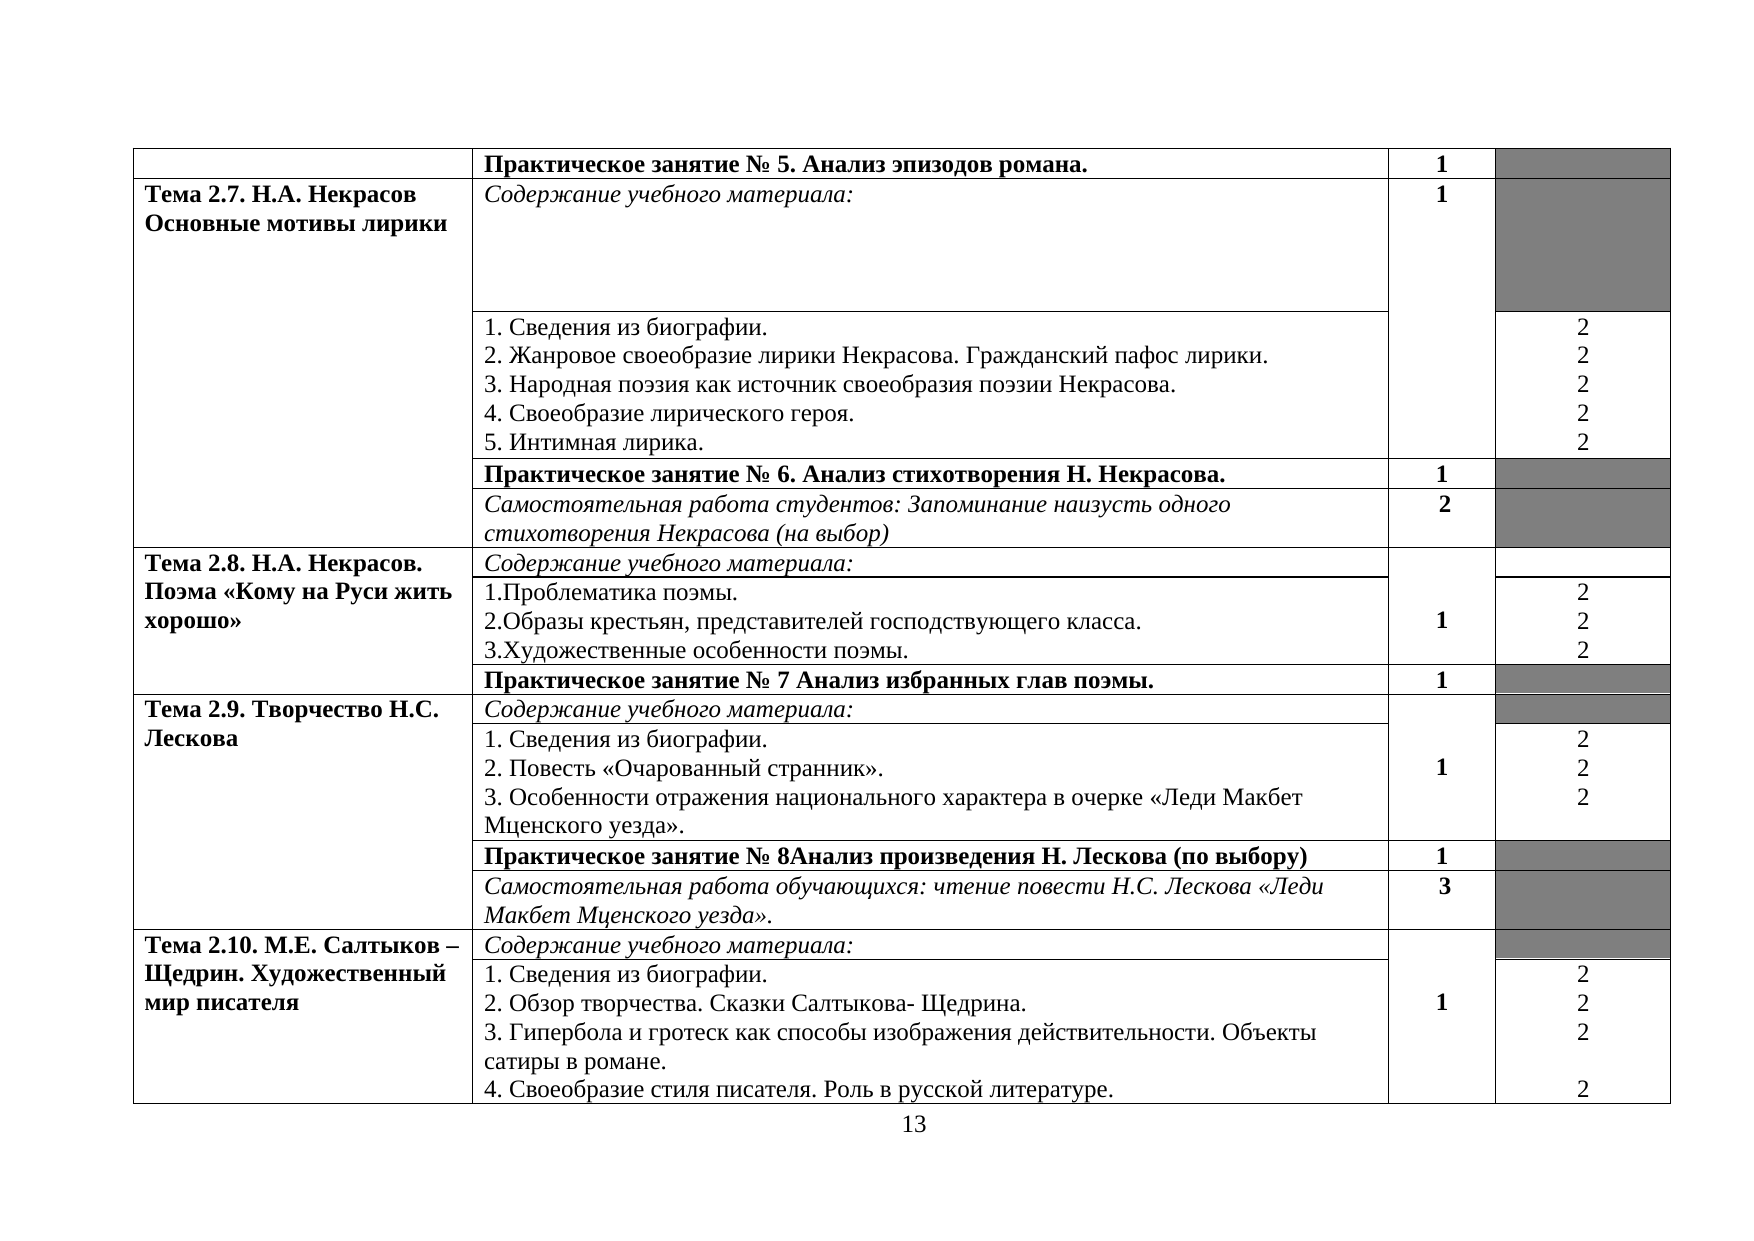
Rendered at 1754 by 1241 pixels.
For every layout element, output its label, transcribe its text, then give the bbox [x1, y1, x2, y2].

table_cell Содержание учебного материала: [473, 695, 1388, 723]
table_cell [1496, 548, 1670, 576]
table_cell Самостоятельная работа обучающихся: чтение повести Н.С. Лескова «Леди Макбет Мценского уезда». [473, 871, 1388, 929]
table_cell 1.Проблематика поэмы. 2.Образы крестьян, представителей господствующего класса. 3.Художественные особенности поэмы. [473, 578, 1388, 664]
table_cell Содержание учебного материала: [473, 548, 1388, 576]
table_cell Тема 2.8. Н.А. Некрасов. Поэма «Кому на Руси жить хорошо» [134, 548, 472, 693]
table_cell 1. Сведения из биографии. 2. Жанровое своеобразие лирики Некрасова. Гражданский пафос лирики. 3. Народная поэзия как источник своеобразия поэзии Некрасова. 4. Своеобразие лирического героя. 5. Интимная лирика. [473, 312, 1388, 458]
table_cell 2 [1389, 489, 1495, 547]
table_cell 2 2 2 [1496, 724, 1670, 840]
table_cell [1496, 841, 1670, 870]
table_cell [1496, 179, 1670, 311]
table_cell Практическое занятие № 7 Анализ избранных глав поэмы. [473, 665, 1388, 693]
table_cell 1 [1389, 841, 1495, 870]
table_cell [1496, 665, 1670, 693]
table_cell Практическое занятие № 6. Анализ стихотворения Н. Некрасова. [473, 459, 1388, 488]
table_cell [1496, 149, 1670, 178]
table_cell 1 [1389, 179, 1495, 458]
table_cell [1496, 489, 1670, 547]
table_cell [1496, 459, 1670, 488]
table_cell 1. Сведения из биографии. 2. Обзор творчества. Сказки Салтыкова- Щедрина. 3. Гипербола и гротеск как способы изображения действительности. Объекты сатиры в романе. 4. Своеобразие стиля писателя. Роль в русской литературе. [473, 960, 1388, 1103]
table_cell 1. Сведения из биографии. 2. Повесть «Очарованный странник». 3. Особенности отражения национального характера в очерке «Леди Макбет Мценского уезда». [473, 724, 1388, 840]
table_cell [1496, 871, 1670, 929]
table_cell Содержание учебного материала: [473, 930, 1388, 958]
table_cell 1 [1389, 459, 1495, 488]
table_cell 2 2 2 2 2 [1496, 312, 1670, 458]
table_cell 2 2 2 [1496, 578, 1670, 664]
table_cell 1 [1389, 930, 1495, 1103]
table_cell Содержание учебного материала: [473, 179, 1388, 311]
table_cell 1 [1389, 548, 1495, 664]
table_cell 1 [1389, 695, 1495, 840]
table_cell Тема 2.7. Н.А. Некрасов Основные мотивы лирики [134, 179, 472, 547]
table_cell [1496, 695, 1670, 723]
table_cell 1 [1389, 149, 1495, 178]
table_cell Практическое занятие № 5. Анализ эпизодов романа. [473, 149, 1388, 178]
table_cell [1496, 930, 1670, 958]
table_cell Практическое занятие № 8Анализ произведения Н. Лескова (по выбору) [473, 841, 1388, 870]
table_cell Самостоятельная работа студентов: Запоминание наизусть одного стихотворения Некрасова (на выбор) [473, 489, 1388, 547]
table_cell 1 [1389, 665, 1495, 693]
table_cell 3 [1389, 871, 1495, 929]
table_cell Тема 2.9. Творчество Н.С. Лескова [134, 695, 472, 929]
table_cell Тема 2.10. М.Е. Салтыков – Щедрин. Художественный мир писателя [134, 930, 472, 1103]
table_cell 2 2 2 2 [1496, 960, 1670, 1103]
